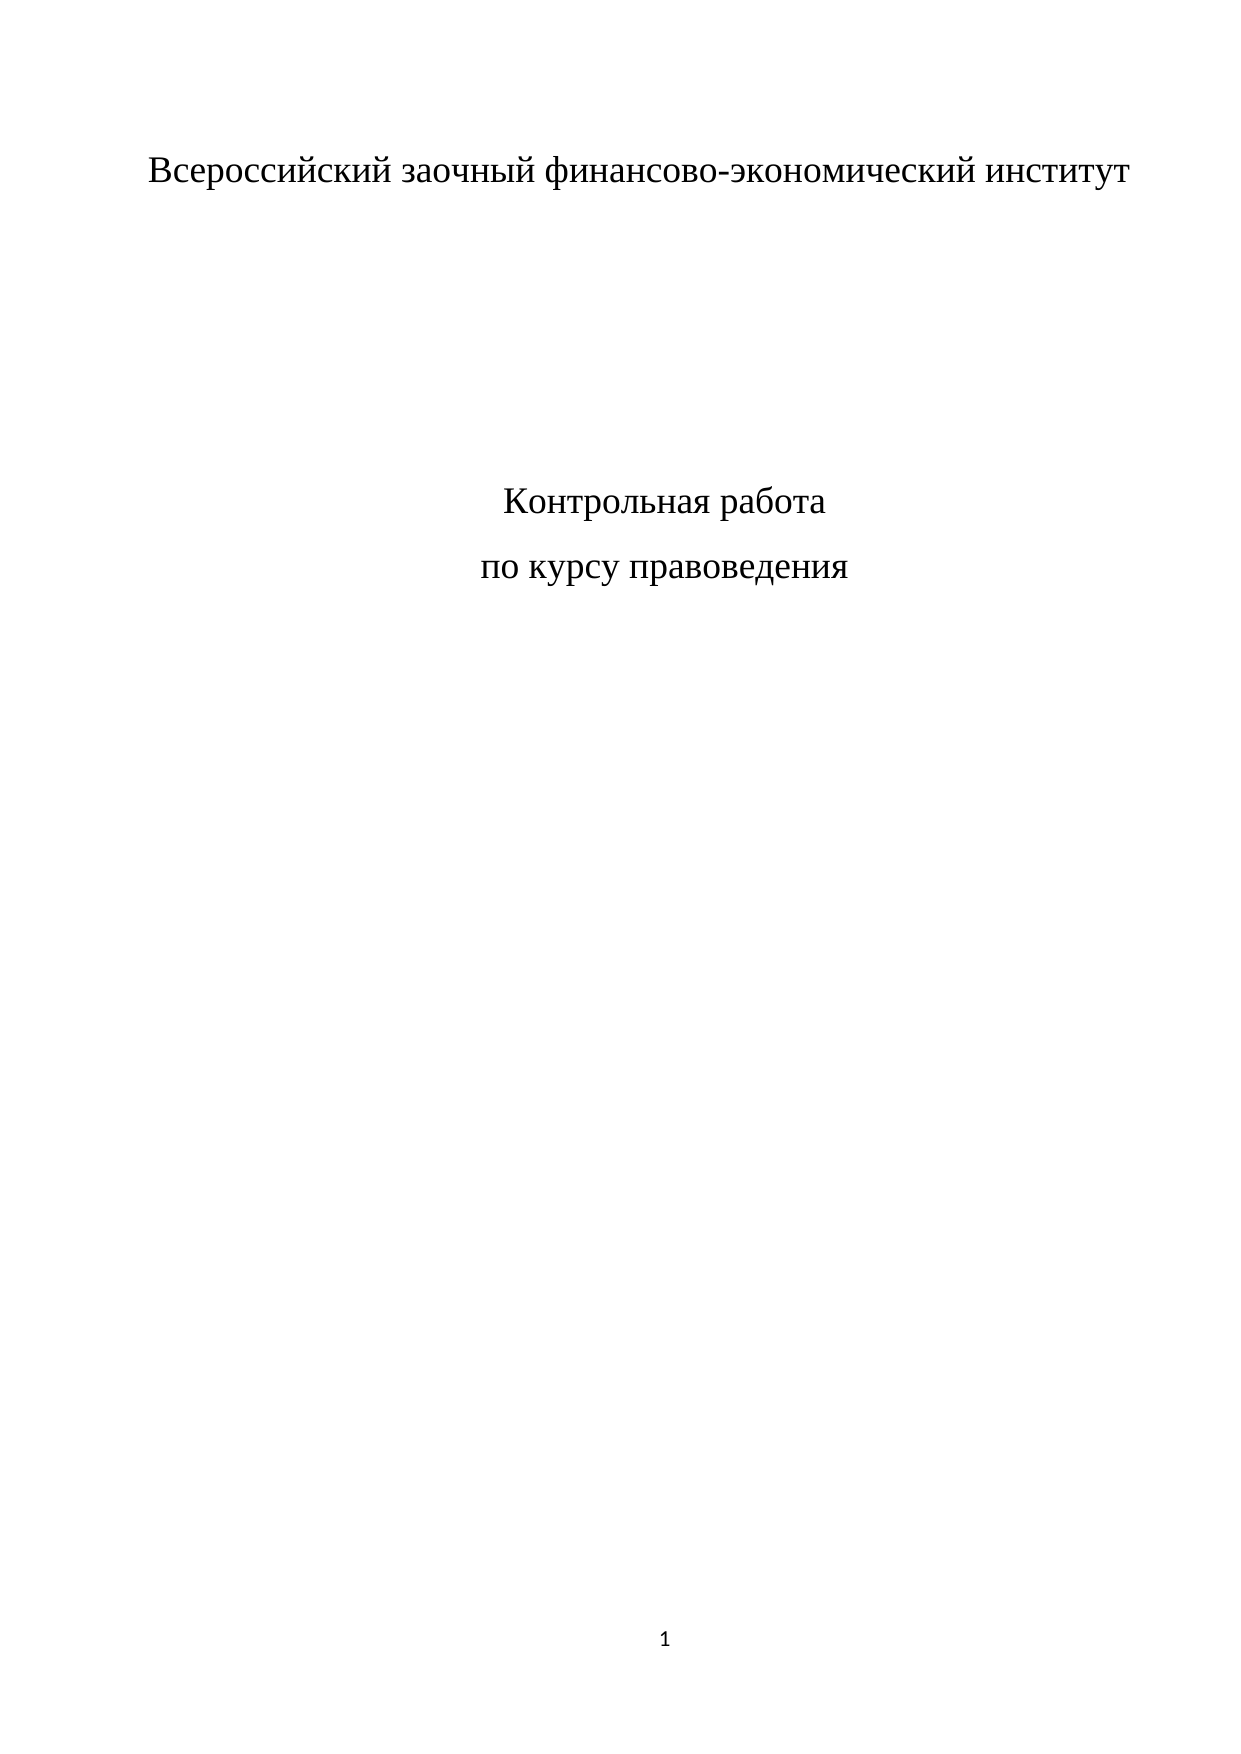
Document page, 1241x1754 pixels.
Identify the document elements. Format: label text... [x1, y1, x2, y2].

text по курсу правоведения [148, 543, 1181, 586]
text Контрольная работа [148, 478, 1181, 521]
text Всероссийский заочный финансово-экономический институт [148, 148, 1181, 191]
